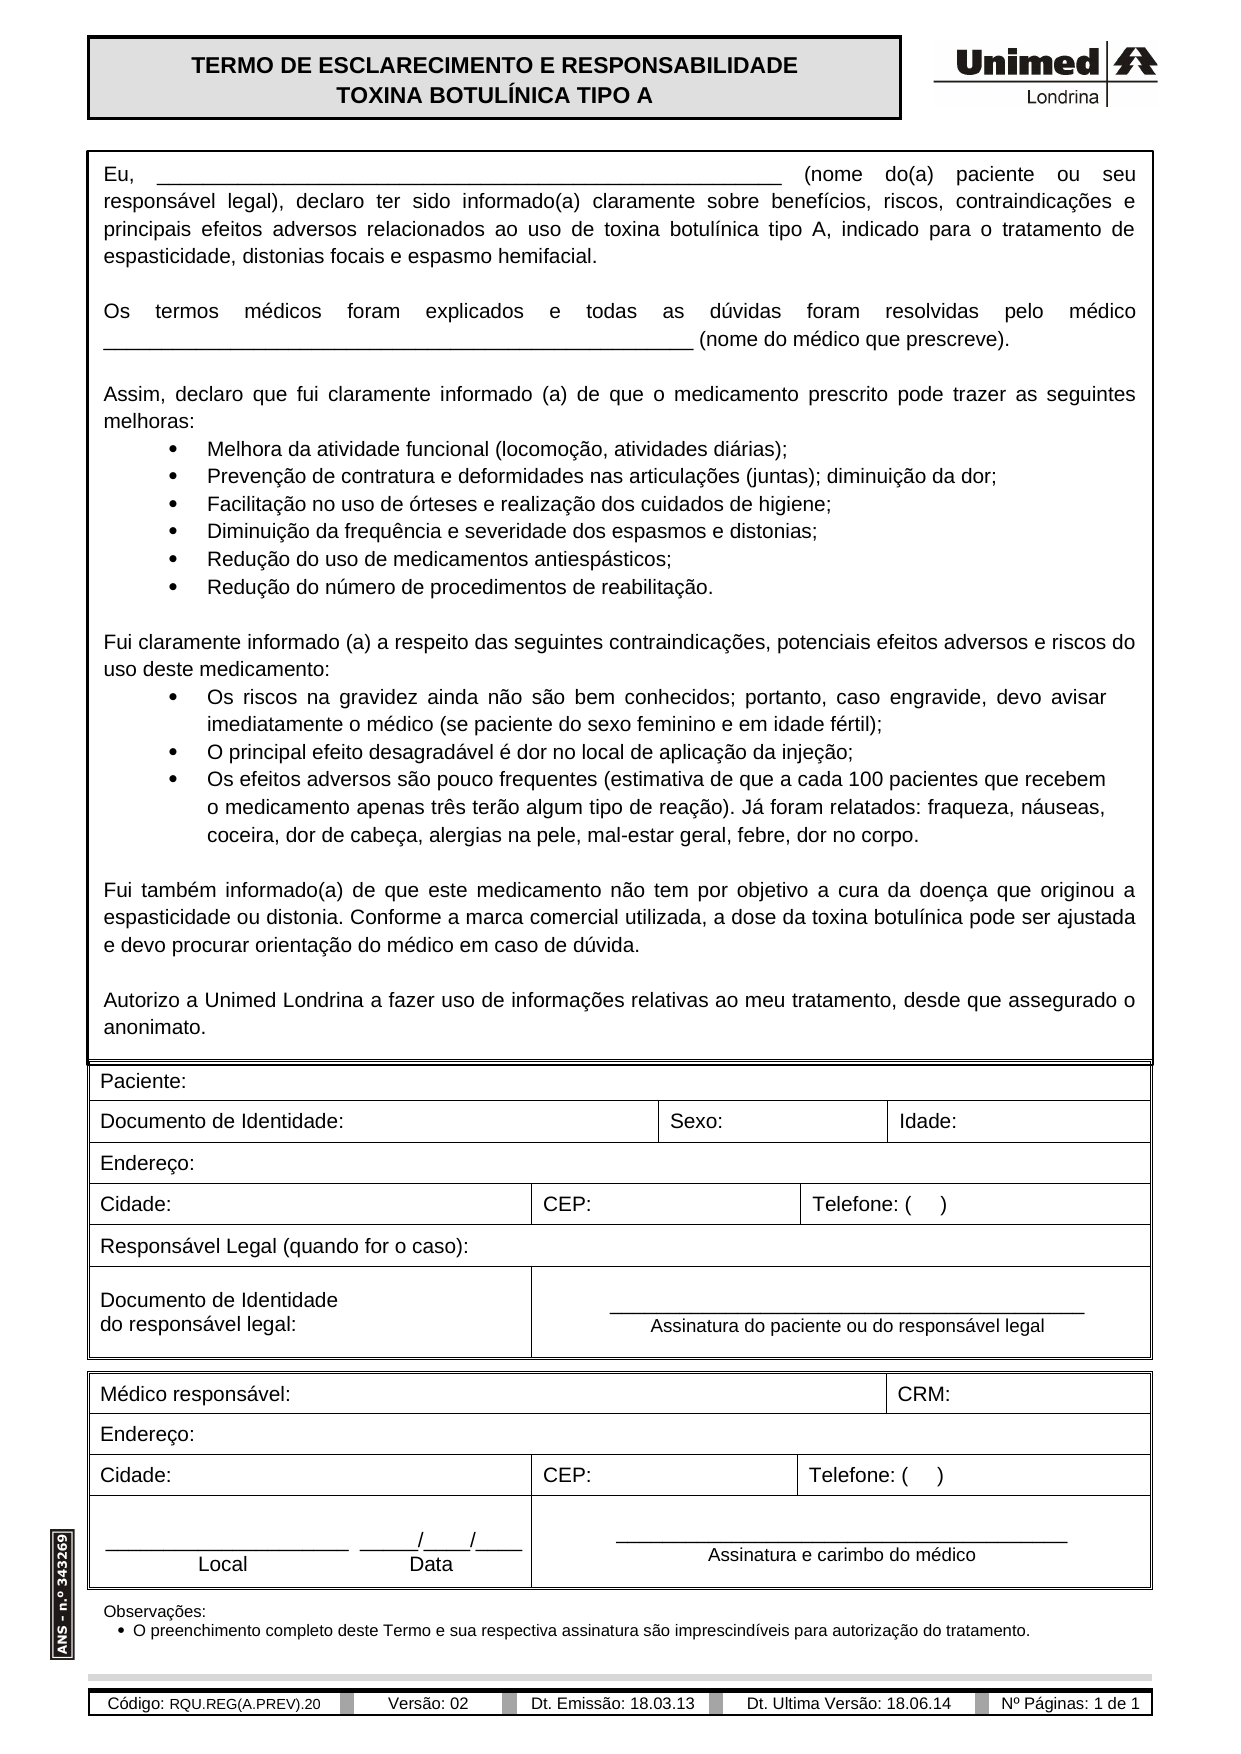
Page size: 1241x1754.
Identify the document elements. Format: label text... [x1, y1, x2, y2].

picture [50, 1529, 75, 1660]
text Autorizo a Unimed Londrina a fazer uso de informações relativas ao meu tratamento, desde que assegurado o anonimato. [103, 987, 1137, 1039]
table_cell Responsável Legal (quando for o caso): [90, 1225, 1150, 1266]
table_cell Cidade: [90, 1455, 531, 1495]
table_cell Sexo: [659, 1101, 887, 1142]
table_cell CEP: [532, 1455, 797, 1495]
list Os efeitos adversos são pouco frequentes (estimativa de que a cada 100 pacientes que recebem o medicamento apenas três terão algum tipo de reação). Já foram relatados: fraqueza, náuseas, coceira, dor de cabeça, alergias na pele, mal-estar geral, febre, dor no corpo. [169, 767, 1107, 846]
table_cell Idade: [888, 1101, 1150, 1142]
list O principal efeito desagradável é dor no local de aplicação da injeção; [169, 740, 1107, 764]
table_cell _______________________________________ Assinatura e carimbo do médico [532, 1496, 1150, 1587]
list Redução do número de procedimentos de reabilitação. [169, 574, 1137, 598]
picture [933, 41, 1158, 107]
table_cell CEP: [532, 1184, 800, 1224]
list O preenchimento completo deste Termo e sua respectiva assinatura são imprescindíveis para autorização do tratamento. [118, 1621, 1196, 1640]
table_cell Telefone: ( ) [801, 1184, 1150, 1224]
table_cell Endereço: [90, 1414, 1150, 1454]
table_cell _________________________________________ Assinatura do paciente ou do responsável legal [532, 1267, 1150, 1357]
text Assim, declaro que fui claramente informado (a) de que o medicamento prescrito pode trazer as seguintes melhoras: [103, 381, 1137, 433]
table_header Médico responsável: [90, 1374, 886, 1412]
text Fui claramente informado (a) a respeito das seguintes contraindicações, potenciais efeitos adversos e riscos do uso deste medicamento: [103, 629, 1137, 681]
text Observações: [103, 1602, 1196, 1621]
text Os termos médicos foram explicados e todas as dúvidas foram resolvidas pelo médico ___________________________________________________ (nome do médico que prescreve). [103, 299, 1137, 350]
list Facilitação no uso de órteses e realização dos cuidados de higiene; [169, 492, 1137, 516]
table_cell Telefone: ( ) [798, 1455, 1150, 1495]
subtitle Eu, ______________________________________________________ (nome do(a) paciente ou seu responsável legal), declaro ter sido informado(a) claramente sobre benefícios, riscos, contraindicações e principais efeitos adversos relacionados ao uso de toxina botulínica tipo A, indicado para o tratamento de espasticidade, distonias focais e espasmo hemifacial. [103, 161, 1137, 268]
text Fui também informado(a) de que este medicamento não tem por objetivo a cura da doença que originou a espasticidade ou distonia. Conforme a marca comercial utilizada, a dose da toxina botulínica pode ser ajustada e devo procurar orientação do médico em caso de dúvida. [103, 877, 1137, 956]
table_cell Cidade: [90, 1184, 531, 1224]
list Os riscos na gravidez ainda não são bem conhecidos; portanto, caso engravide, devo avisar imediatamente o médico (se paciente do sexo feminino e em idade fértil); [169, 684, 1107, 736]
table_cell Endereço: [90, 1143, 1150, 1183]
table_cell Documento de Identidade do responsável legal: [90, 1267, 531, 1357]
table_cell _____________________ _____/____/____ Local Data [90, 1496, 531, 1587]
table_header Paciente: [90, 1066, 1150, 1100]
table_header CRM: [887, 1374, 1150, 1412]
list Diminuição da frequência e severidade dos espasmos e distonias; [169, 519, 1137, 543]
list Prevenção de contratura e deformidades nas articulações (juntas); diminuição da dor; [169, 464, 1137, 488]
table_cell Documento de Identidade: [90, 1101, 658, 1142]
list Melhora da atividade funcional (locomoção, atividades diárias); [169, 436, 1137, 461]
list Redução do uso de medicamentos antiespásticos; [169, 547, 1137, 571]
